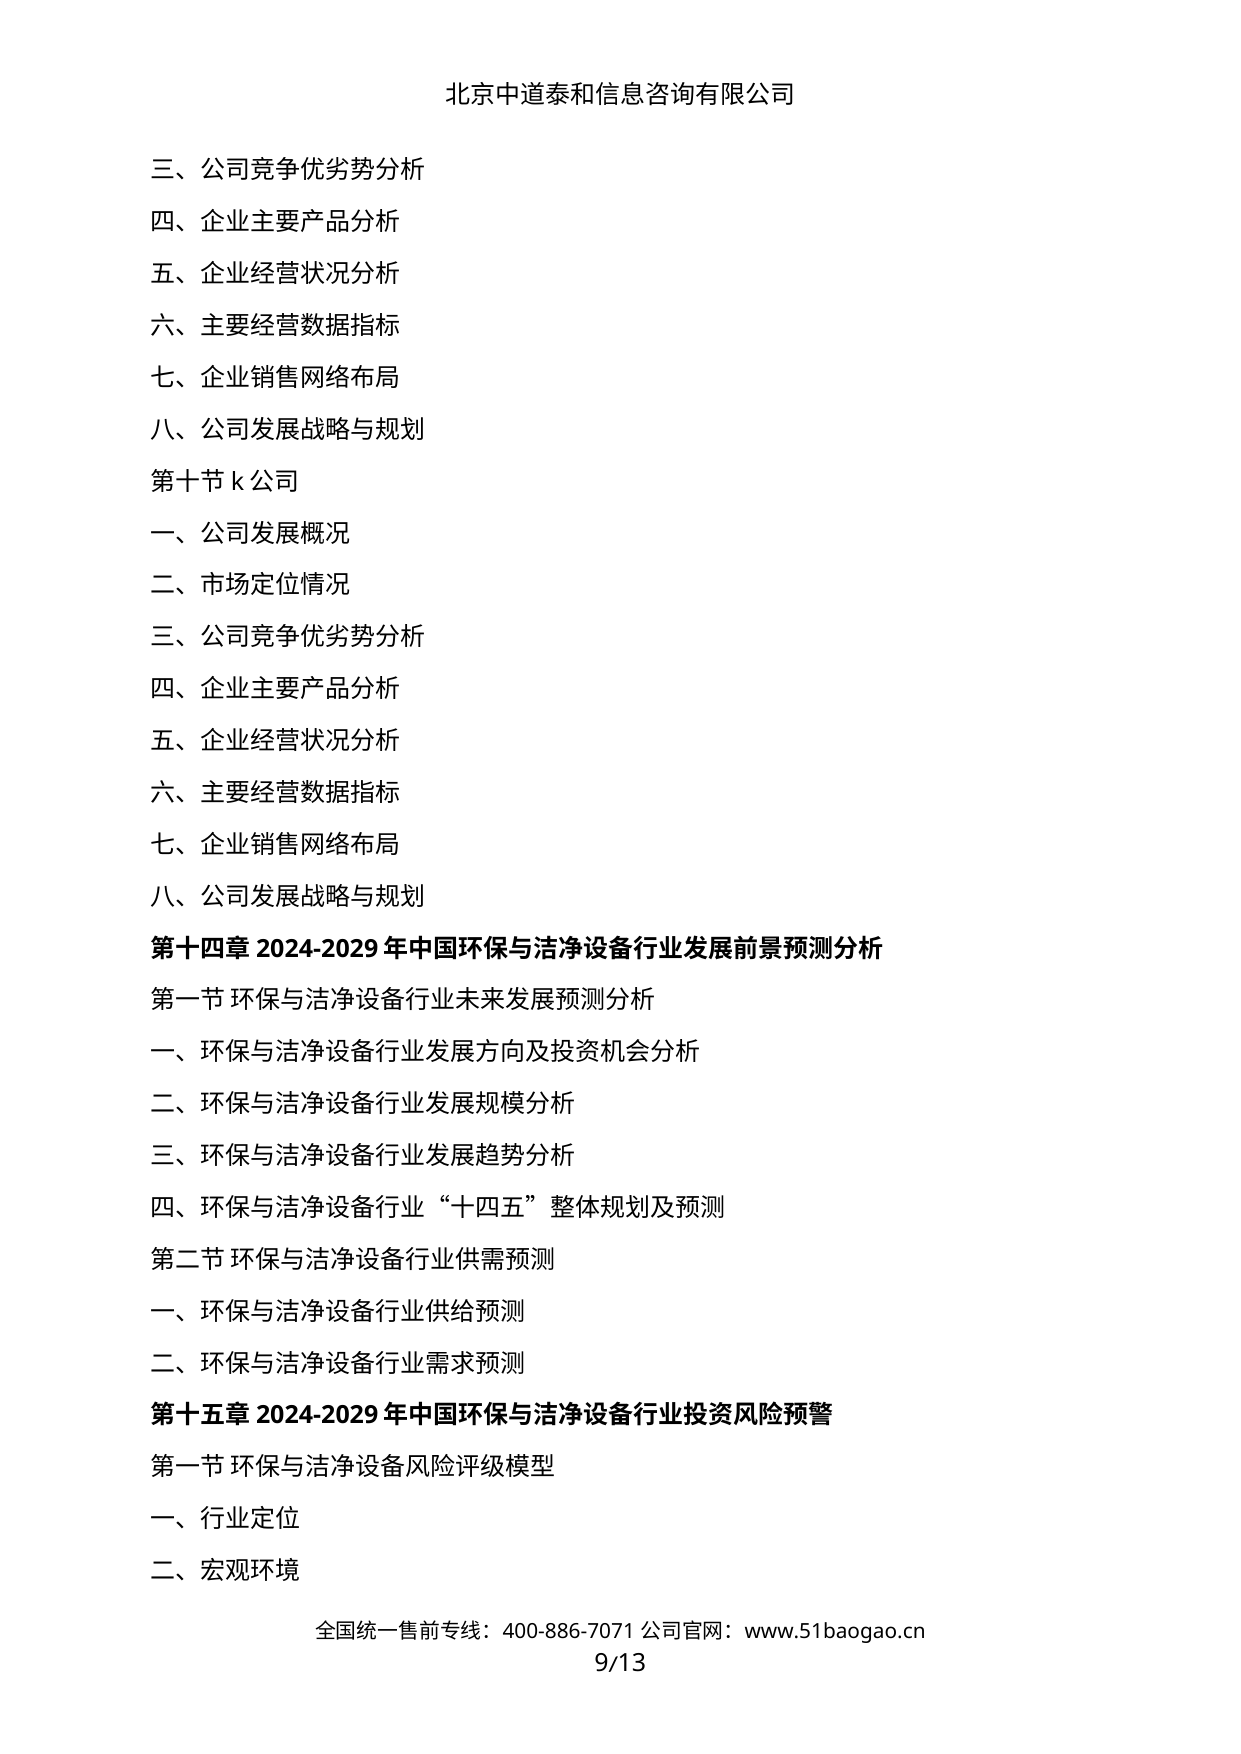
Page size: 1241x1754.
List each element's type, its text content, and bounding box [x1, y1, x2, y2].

text 二、宏观环境 [150, 1551, 1090, 1587]
text 七、企业销售网络布局 [150, 357, 1090, 394]
text 八、公司发展战略与规划 [150, 876, 1090, 912]
text 七、企业销售网络布局 [150, 824, 1090, 861]
text 二、环保与洁净设备行业需求预测 [150, 1343, 1090, 1379]
text 一、公司发展概况 [150, 513, 1090, 549]
text 第十四章 2024-2029年中国环保与洁净设备行业发展前景预测分析 [150, 928, 1090, 964]
text 一、环保与洁净设备行业发展方向及投资机会分析 [150, 1032, 1090, 1068]
text 二、环保与洁净设备行业发展规模分析 [150, 1084, 1090, 1120]
text 四、环保与洁净设备行业“十四五”整体规划及预测 [150, 1187, 1090, 1224]
text 第二节 环保与洁净设备行业供需预测 [150, 1239, 1090, 1276]
text 第一节 环保与洁净设备风险评级模型 [150, 1447, 1090, 1483]
text 八、公司发展战略与规划 [150, 409, 1090, 446]
text 一、行业定位 [150, 1499, 1090, 1535]
text 一、环保与洁净设备行业供给预测 [150, 1291, 1090, 1327]
text 三、环保与洁净设备行业发展趋势分析 [150, 1136, 1090, 1172]
text 四、企业主要产品分析 [150, 669, 1090, 705]
text 二、市场定位情况 [150, 565, 1090, 601]
text 五、企业经营状况分析 [150, 721, 1090, 757]
text 第一节 环保与洁净设备行业未来发展预测分析 [150, 980, 1090, 1016]
text 第十五章 2024-2029年中国环保与洁净设备行业投资风险预警 [150, 1395, 1090, 1431]
text 六、主要经营数据指标 [150, 772, 1090, 809]
text 三、公司竞争优劣势分析 [150, 617, 1090, 653]
text 第十节 k公司 [150, 461, 1090, 497]
text 三、公司竞争优劣势分析 [150, 150, 1090, 186]
text 四、企业主要产品分析 [150, 202, 1090, 238]
text 六、主要经营数据指标 [150, 306, 1090, 342]
text 五、企业经营状况分析 [150, 254, 1090, 290]
